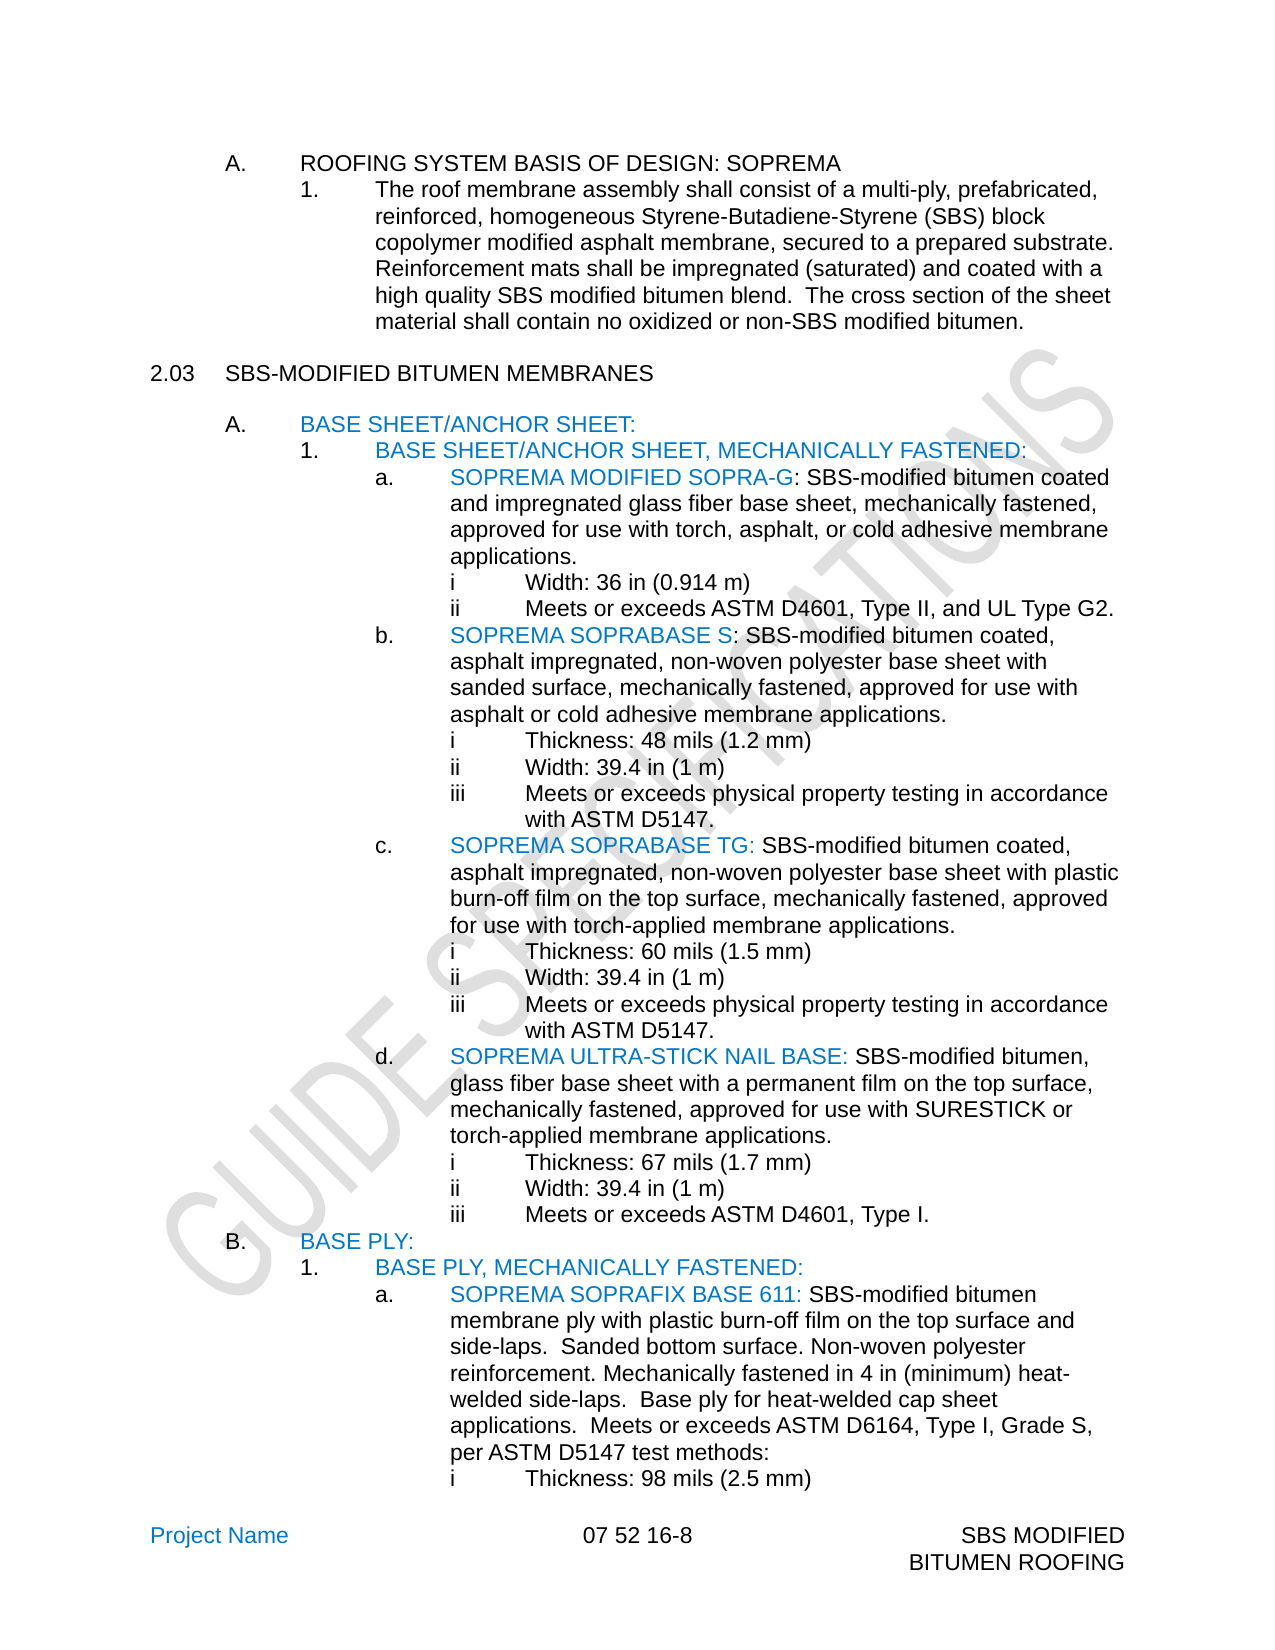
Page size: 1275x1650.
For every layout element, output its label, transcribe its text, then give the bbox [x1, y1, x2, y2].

subtitle Width: 39.4 in (1 m) [450, 753, 1125, 780]
subtitle SOPREMA SOPRABASE S: SBS-modified bitumen coated, asphalt impregnated, non-woven polyester base sheet with sanded surface, mechanically fastened, approved for use with asphalt or cold adhesive membrane applications. [375, 622, 1125, 727]
subtitle Meets or exceeds ASTM D4601, Type II, and UL Type G2. [450, 595, 1125, 622]
subtitle SBS-MODIFIED BITUMEN MEMBRANES [150, 359, 1125, 386]
subtitle BASE PLY: [225, 1228, 1125, 1254]
subtitle Thickness: 60 mils (1.5 mm) [450, 938, 1125, 964]
subtitle ROOFING SYSTEM BASIS OF DESIGN: SOPREMA [225, 150, 1125, 176]
subtitle SOPREMA SOPRAFIX BASE 611: SBS-modified bitumen membrane ply with plastic burn-off film on the top surface and side-laps. Sanded bottom surface. Non-woven polyester reinforcement. Mechanically fastened in 4 in (minimum) heat-welded side-laps. Base ply for heat-welded cap sheet applications. Meets or exceeds ASTM D6164, Type I, Grade S, per ASTM D5147 test methods: [375, 1281, 1125, 1465]
subtitle Thickness: 48 mils (1.2 mm) [450, 727, 1125, 753]
subtitle SOPREMA SOPRABASE TG: SBS-modified bitumen coated, asphalt impregnated, non-woven polyester base sheet with plastic burn-off film on the top surface, mechanically fastened, approved for use with torch-applied membrane applications. [375, 832, 1125, 938]
subtitle Thickness: 98 mils (2.5 mm) [450, 1465, 1125, 1491]
subtitle SOPREMA MODIFIED SOPRA-G: SBS-modified bitumen coated and impregnated glass fiber base sheet, mechanically fastened, approved for use with torch, asphalt, or cold adhesive membrane applications. [375, 463, 1125, 569]
subtitle Meets or exceeds physical property testing in accordance with ASTM D5147. [450, 780, 1125, 832]
subtitle Meets or exceeds physical property testing in accordance with ASTM D5147. [450, 991, 1125, 1043]
subtitle SOPREMA ULTRA-STICK NAIL BASE: SBS-modified bitumen, glass fiber base sheet with a permanent film on the top surface, mechanically fastened, approved for use with SURESTICK or torch-applied membrane applications. [375, 1043, 1125, 1149]
subtitle Thickness: 67 mils (1.7 mm) [450, 1149, 1125, 1175]
subtitle Meets or exceeds ASTM D4601, Type I. [450, 1201, 1125, 1228]
subtitle Width: 36 in (0.914 m) [450, 569, 1125, 595]
subtitle The roof membrane assembly shall consist of a multi-ply, prefabricated, reinforced, homogeneous Styrene-Butadiene-Styrene (SBS) block copolymer modified asphalt membrane, secured to a prepared substrate. Reinforcement mats shall be impregnated (saturated) and coated with a high quality SBS modified bitumen blend. The cross section of the sheet material shall contain no oxidized or non-SBS modified bitumen. [300, 176, 1125, 334]
subtitle BASE PLY, MECHANICALLY FASTENED: [300, 1254, 1125, 1281]
subtitle Width: 39.4 in (1 m) [450, 1175, 1125, 1201]
subtitle BASE SHEET/ANCHOR SHEET, MECHANICALLY FASTENED: [300, 437, 1125, 463]
subtitle BASE SHEET/ANCHOR SHEET: [225, 411, 1125, 437]
subtitle Width: 39.4 in (1 m) [450, 964, 1125, 991]
